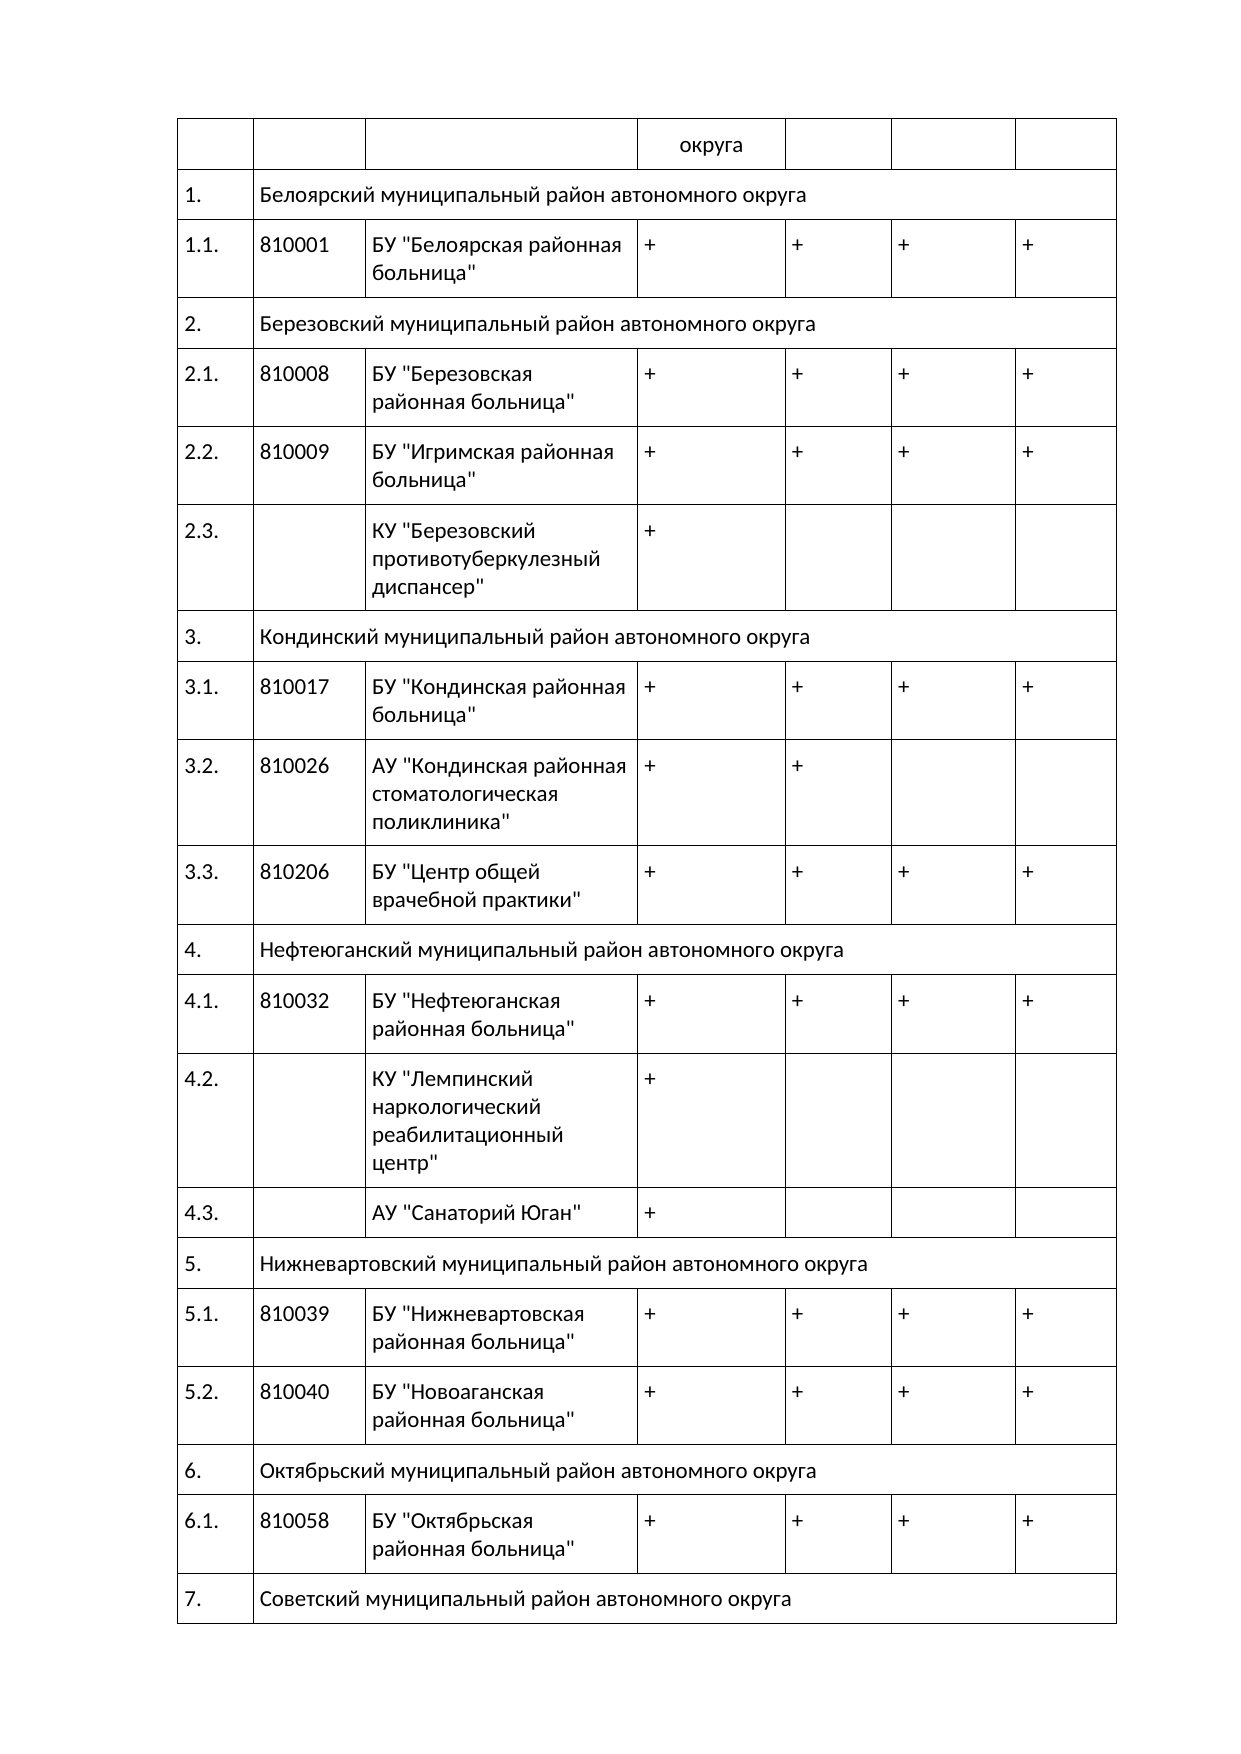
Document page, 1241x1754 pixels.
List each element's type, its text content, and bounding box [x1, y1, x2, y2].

table_cell + [638, 846, 785, 924]
table_cell 2.3. [178, 505, 253, 610]
table_cell + [638, 505, 785, 610]
table_cell + [786, 662, 891, 739]
table_cell + [638, 1054, 785, 1187]
table_cell + [892, 220, 1015, 297]
table_cell 5.1. [178, 1289, 253, 1366]
table_cell БУ "Игримская районная больница" [366, 427, 637, 504]
table_cell 810040 [254, 1367, 365, 1444]
table_cell [892, 1188, 1015, 1237]
table_cell [892, 505, 1015, 610]
table_cell БУ "Центр общей врачебной практики" [366, 846, 637, 924]
table_cell [1016, 740, 1116, 845]
table_cell 4.2. [178, 1054, 253, 1187]
table_cell + [892, 349, 1015, 426]
table_cell 3. [178, 611, 253, 661]
table_cell + [892, 662, 1015, 739]
table_cell + [638, 975, 785, 1052]
table_cell Белоярский муниципальный район автономного округа [254, 170, 1116, 219]
table_cell + [638, 1289, 785, 1366]
table_cell 810017 [254, 662, 365, 739]
table_cell 7. [178, 1574, 253, 1623]
table_cell + [638, 1367, 785, 1444]
table_cell БУ "Кондинская районная больница" [366, 662, 637, 739]
table_cell 6.1. [178, 1495, 253, 1573]
table_cell Октябрьский муниципальный район автономного округа [254, 1445, 1116, 1494]
table_cell 810009 [254, 427, 365, 504]
table_cell 4. [178, 925, 253, 974]
table_cell Советский муниципальный район автономного округа [254, 1574, 1116, 1623]
table_cell + [638, 427, 785, 504]
table_cell 810026 [254, 740, 365, 845]
table_cell Нефтеюганский муниципальный район автономного округа [254, 925, 1116, 974]
table_cell [1016, 1054, 1116, 1187]
table_cell + [786, 1495, 891, 1573]
table_cell [254, 1188, 365, 1237]
table_cell КУ "Лемпинский наркологический реабилитационный центр" [366, 1054, 637, 1187]
table_cell + [892, 975, 1015, 1052]
table_cell + [786, 427, 891, 504]
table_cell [892, 119, 1015, 168]
table_cell + [786, 740, 891, 845]
table_cell 810206 [254, 846, 365, 924]
table_cell Березовский муниципальный район автономного округа [254, 298, 1116, 347]
table_cell 3.1. [178, 662, 253, 739]
table_cell [254, 505, 365, 610]
table_cell + [786, 349, 891, 426]
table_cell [1016, 119, 1116, 168]
table_cell + [1016, 1367, 1116, 1444]
table_cell 3.3. [178, 846, 253, 924]
table_cell + [1016, 662, 1116, 739]
table_cell + [892, 427, 1015, 504]
table_cell + [638, 220, 785, 297]
table_cell + [786, 1289, 891, 1366]
table_cell + [1016, 1289, 1116, 1366]
table_cell [254, 1054, 365, 1187]
table_cell АУ "Кондинская районная стоматологическая поликлиника" [366, 740, 637, 845]
table_cell + [786, 220, 891, 297]
table_cell [786, 1054, 891, 1187]
table_cell + [1016, 220, 1116, 297]
table_cell + [1016, 427, 1116, 504]
table_cell + [1016, 975, 1116, 1052]
table_cell 810032 [254, 975, 365, 1052]
table_cell + [892, 846, 1015, 924]
table_cell 810001 [254, 220, 365, 297]
table_cell + [892, 1367, 1015, 1444]
table_cell 2.1. [178, 349, 253, 426]
table_cell АУ "Санаторий Юган" [366, 1188, 637, 1237]
table_cell БУ "Новоаганская районная больница" [366, 1367, 637, 1444]
table_cell + [786, 1367, 891, 1444]
table_cell 810058 [254, 1495, 365, 1573]
table_cell КУ "Березовский противотуберкулезный диспансер" [366, 505, 637, 610]
table_cell БУ "Березовская районная больница" [366, 349, 637, 426]
table_cell 4.3. [178, 1188, 253, 1237]
table_cell + [638, 1188, 785, 1237]
table_cell + [786, 846, 891, 924]
table_cell [786, 505, 891, 610]
table_cell [892, 1054, 1015, 1187]
table_cell БУ "Белоярская районная больница" [366, 220, 637, 297]
table_cell 5.2. [178, 1367, 253, 1444]
table_cell БУ "Нижневартовская районная больница" [366, 1289, 637, 1366]
table_cell Нижневартовский муниципальный район автономного округа [254, 1238, 1116, 1287]
table_cell [786, 1188, 891, 1237]
table_cell + [1016, 1495, 1116, 1573]
table_cell 2.2. [178, 427, 253, 504]
table_cell [1016, 505, 1116, 610]
table_cell 6. [178, 1445, 253, 1494]
table_cell [1016, 1188, 1116, 1237]
table_cell БУ "Нефтеюганская районная больница" [366, 975, 637, 1052]
table_cell + [638, 349, 785, 426]
table_cell 2. [178, 298, 253, 347]
table_cell 4.1. [178, 975, 253, 1052]
table_cell 1.1. [178, 220, 253, 297]
table_cell + [786, 975, 891, 1052]
table_cell 810008 [254, 349, 365, 426]
table_cell Кондинский муниципальный район автономного округа [254, 611, 1116, 661]
table_cell 5. [178, 1238, 253, 1287]
table_cell + [1016, 846, 1116, 924]
table_cell + [638, 740, 785, 845]
table_cell 3.2. [178, 740, 253, 845]
table_cell + [638, 662, 785, 739]
table_cell 1. [178, 170, 253, 219]
table_cell + [892, 1495, 1015, 1573]
table_cell + [638, 1495, 785, 1573]
table_cell [892, 740, 1015, 845]
table_cell + [1016, 349, 1116, 426]
table_cell 810039 [254, 1289, 365, 1366]
table_cell БУ "Октябрьская районная больница" [366, 1495, 637, 1573]
table_cell + [892, 1289, 1015, 1366]
